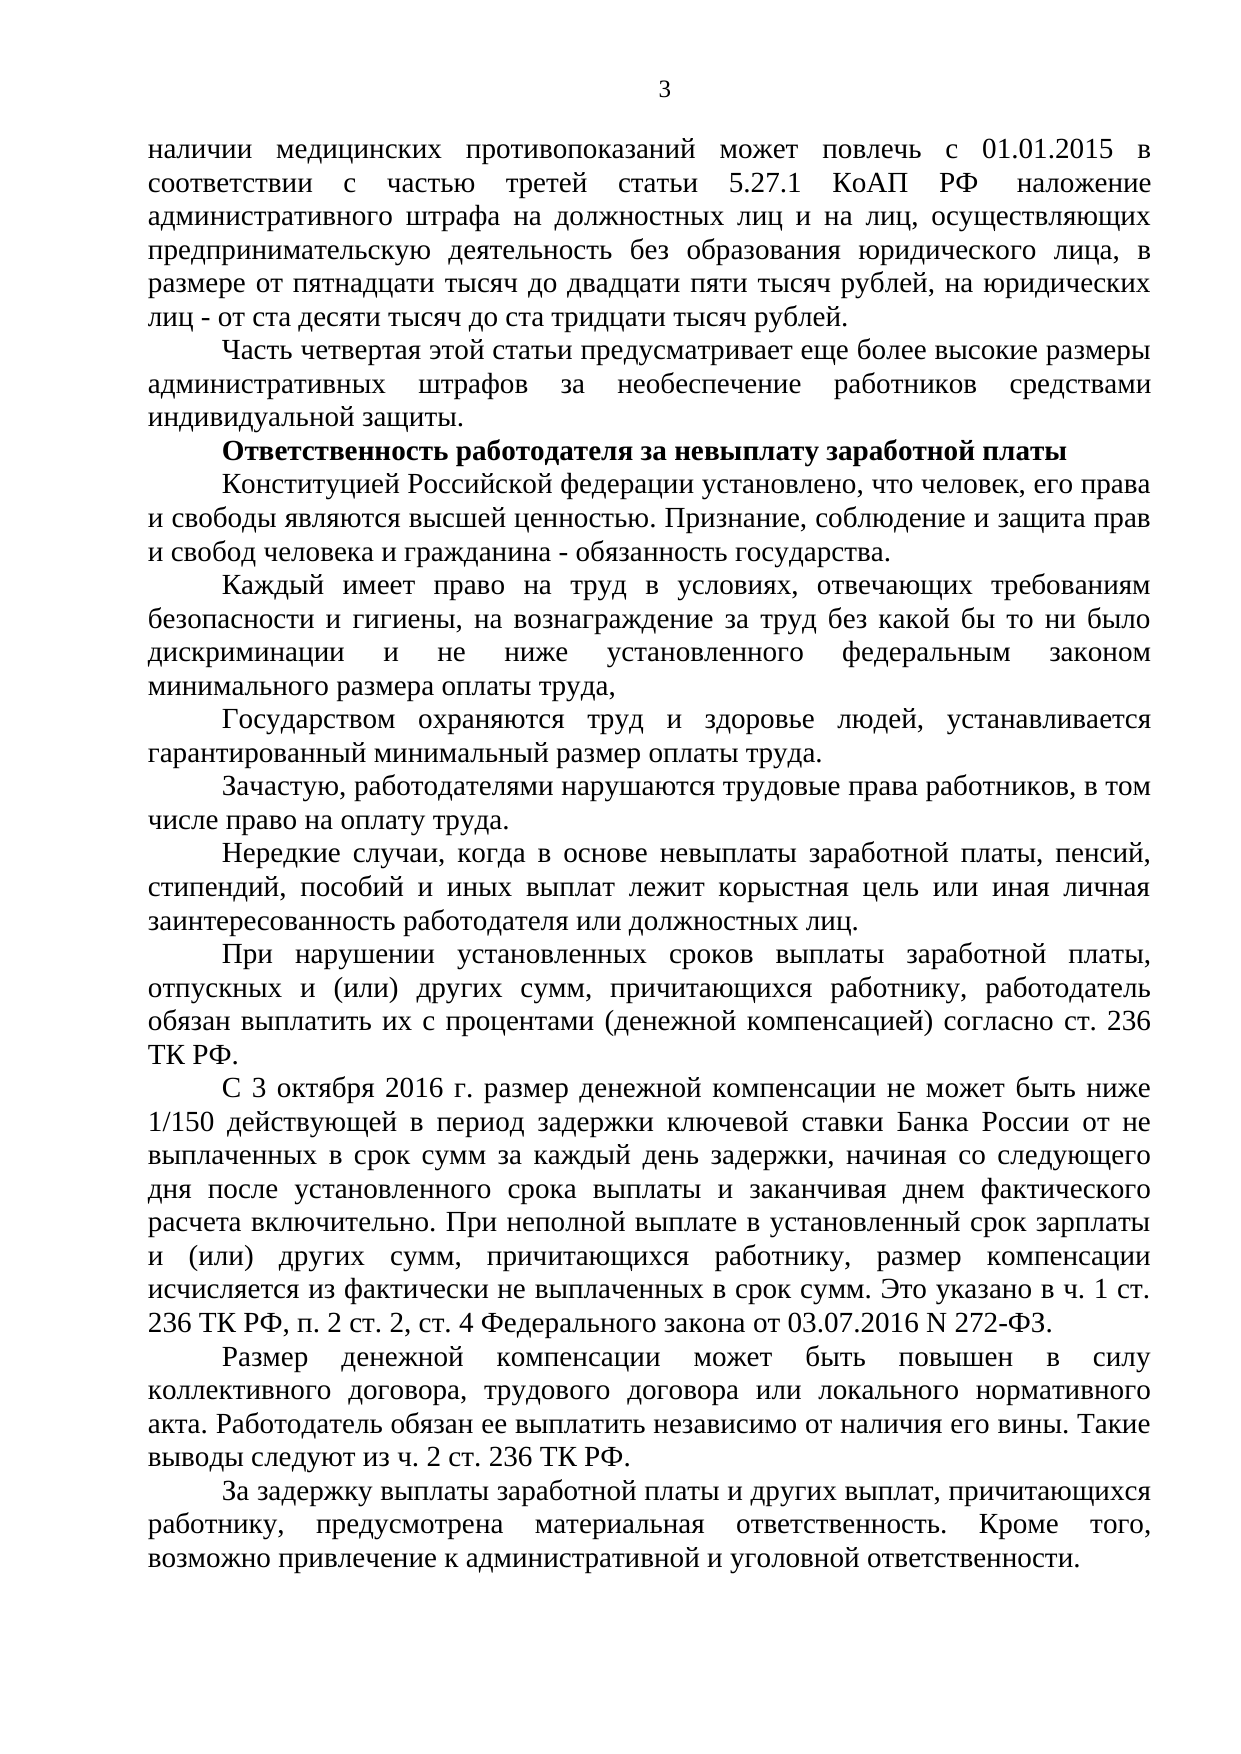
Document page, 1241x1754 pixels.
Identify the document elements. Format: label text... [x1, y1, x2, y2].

text Конституцией Российской федерации установлено, что человек, его права и свободы являются высшей ценностью. Признание, соблюдение и защита прав и свобод человека и гражданина - обязанность государства. [148, 467, 1152, 567]
text Размер денежной компенсации может быть повышен в силу коллективного договора, трудового договора или локального нормативного акта. Работодатель обязан ее выплатить независимо от наличия его вины. Такие выводы следуют из ч. 2 ст. 236 ТК РФ. [148, 1339, 1152, 1473]
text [148, 131, 1152, 332]
text За задержку выплаты заработной платы и других выплат, причитающихся работнику, предусмотрена материальная ответственность. Кроме того, возможно привлечение к административной и уголовной ответственности. [148, 1473, 1152, 1573]
text С 3 октября 2016 г. размер денежной компенсации не может быть ниже 1/150 действующей в период задержки ключевой ставки Банка России от не выплаченных в срок сумм за каждый день задержки, начиная со следующего дня после установленного срока выплаты и заканчивая днем фактического расчета включительно. При неполной выплате в установленный срок зарплаты и (или) других сумм, причитающихся работнику, размер компенсации исчисляется из фактически не выплаченных в срок сумм. Это указано в ч. 1 ст. 236 ТК РФ, п. 2 ст. 2, ст. 4 Федерального закона от 03.07.2016 N 272-ФЗ. [148, 1070, 1152, 1339]
text При нарушении установленных сроков выплаты заработной платы, отпускных и (или) других сумм, причитающихся работнику, работодатель обязан выплатить их с процентами (денежной компенсацией) согласно ст. 236 ТК РФ. [148, 936, 1152, 1070]
text Государством охраняются труд и здоровье людей, устанавливается гарантированный минимальный размер оплаты труда. [148, 701, 1152, 768]
text Часть четвертая этой статьи предусматривает еще более высокие размеры административных штрафов за необеспечение работников средствами индивидуальной защиты. [148, 332, 1152, 433]
text Нередкие случаи, когда в основе невыплаты заработной платы, пенсий, стипендий, пособий и иных выплат лежит корыстная цель или иная личная заинтересованность работодателя или должностных лиц. [148, 836, 1152, 936]
text Зачастую, работодателями нарушаются трудовые права работников, в том числе право на оплату труда. [148, 768, 1152, 836]
text Каждый имеет право на труд в условиях, отвечающих требованиям безопасности и гигиены, на вознаграждение за труд без какой бы то ни было дискриминации и не ниже установленного федеральным законом минимального размера оплаты труда, [148, 567, 1152, 701]
text Ответственность работодателя за невыплату заработной платы [148, 433, 1152, 467]
